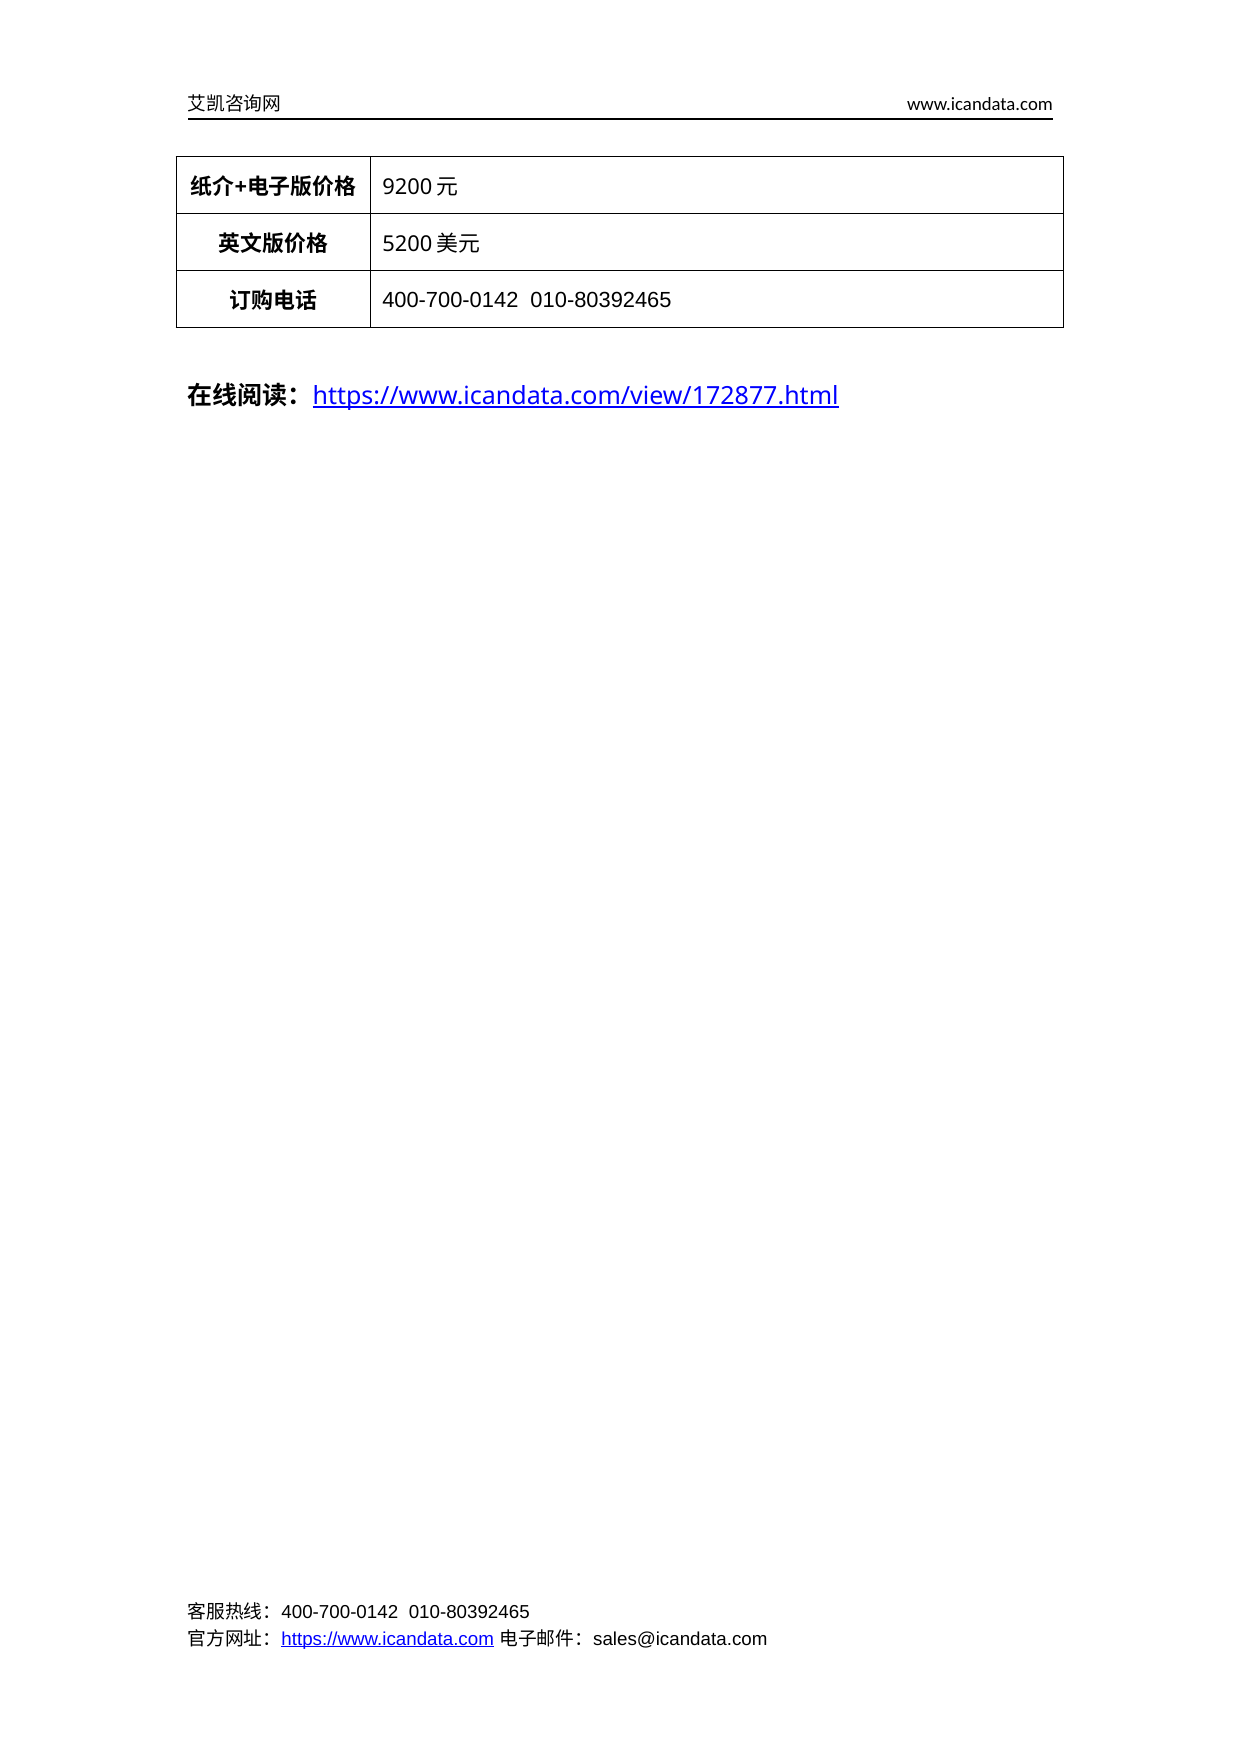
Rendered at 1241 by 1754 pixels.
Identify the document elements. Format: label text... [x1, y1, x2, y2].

table_cell 5200美元 [371, 214, 1063, 270]
table_cell 9200元 [371, 157, 1063, 213]
table_cell 纸介+电子版价格 [177, 157, 370, 213]
table_cell 订购电话 [177, 271, 370, 327]
table_cell 英文版价格 [177, 214, 370, 270]
text 在线阅读：https://www.icandata.com/view/172877.html [187, 361, 1053, 426]
table_cell 400-700-0142 010-80392465 [371, 271, 1063, 327]
